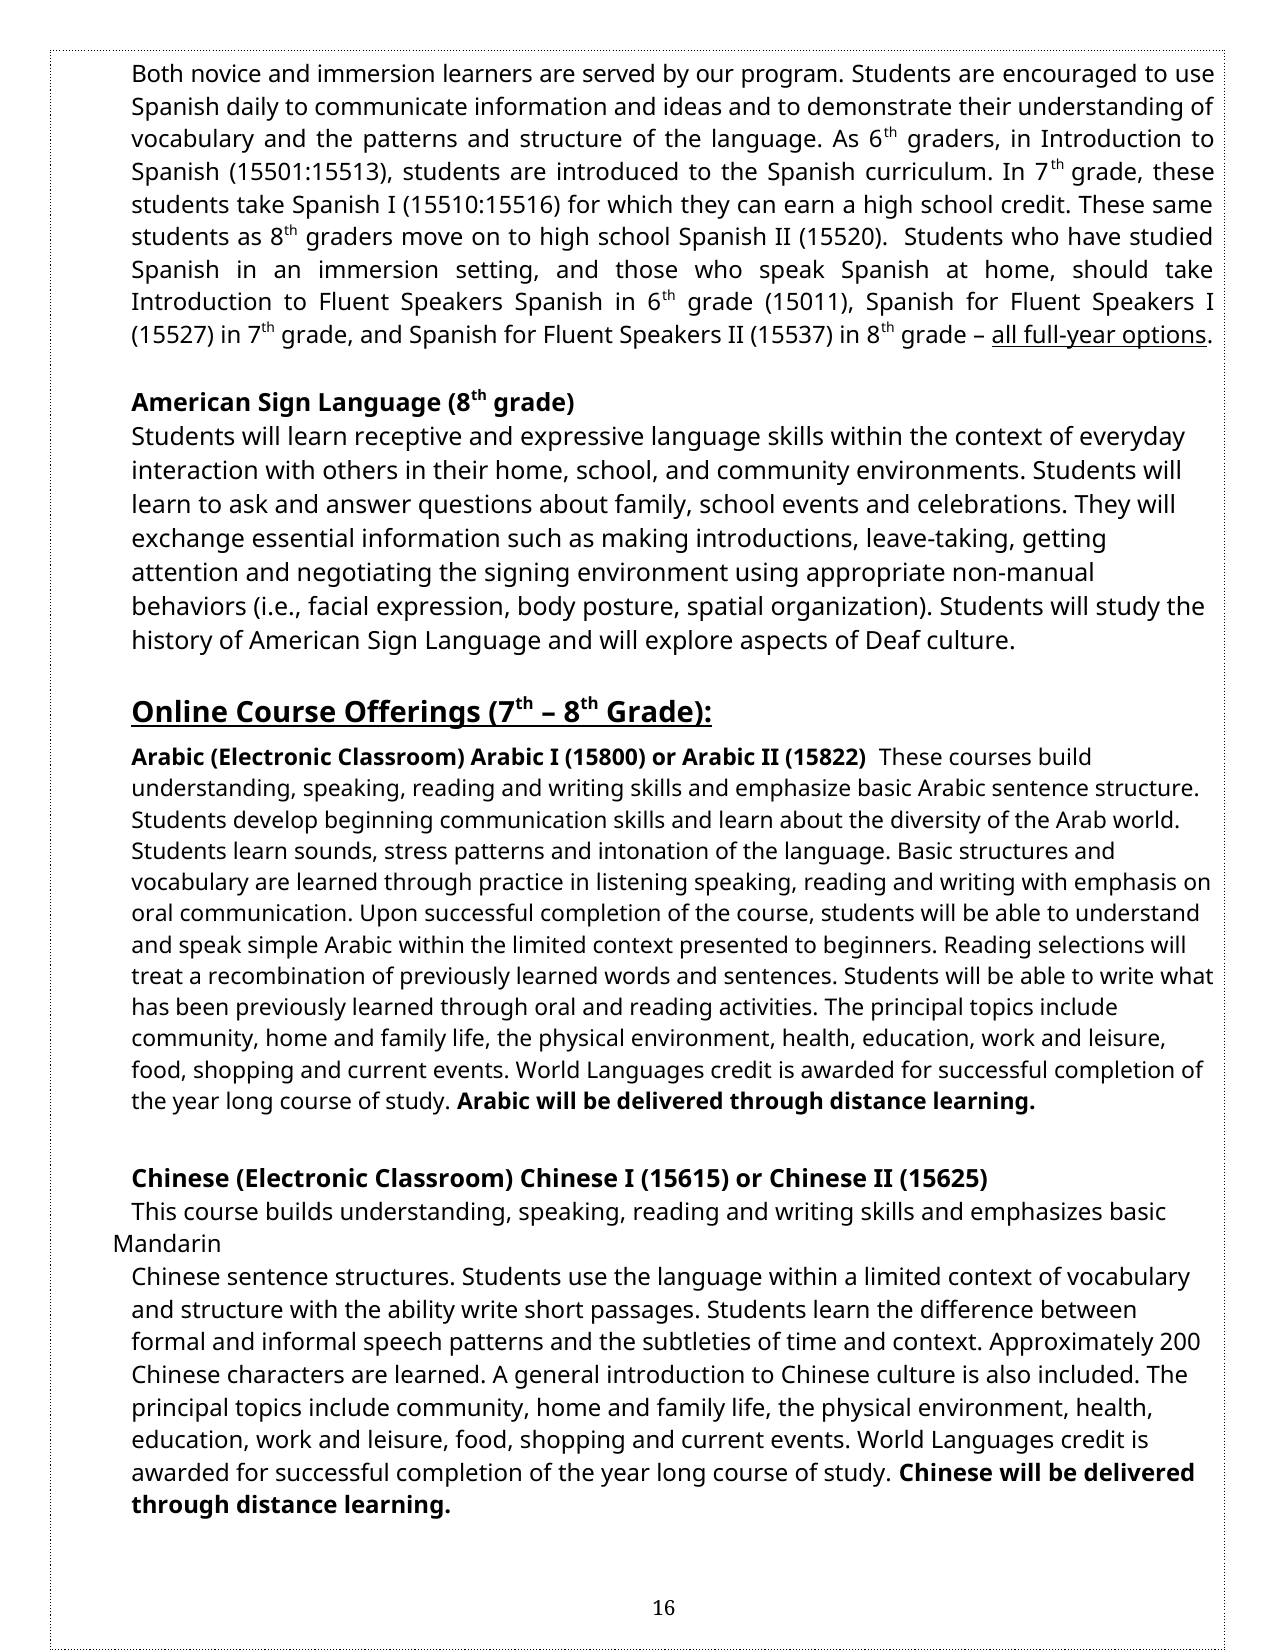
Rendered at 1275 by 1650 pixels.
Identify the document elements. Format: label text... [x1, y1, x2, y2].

text Students will learn receptive and expressive language skills within the context of everyday interaction with others in their home, school, and community environments. Students will learn to ask and answer questions about family, school events and celebrations. They will exchange essential information such as making introductions, leave-taking, getting attention and negotiating the signing environment using appropriate non-manual behaviors (i.e., facial expression, body posture, spatial organization). Students will study the history of American Sign Language and will explore aspects of Deaf culture. [131, 418, 1215, 657]
text This course builds understanding, speaking, reading and writing skills and emphasizes basic Mandarin [112, 1195, 1215, 1260]
text Both novice and immersion learners are served by our program. Students are encouraged to use Spanish daily to communicate information and ideas and to demonstrate their understanding of vocabulary and the patterns and structure of the language. As 6th graders, in Introduction to Spanish (15501:15513), students are introduced to the Spanish curriculum. In 7th grade, these students take Spanish I (15510:15516) for which they can earn a high school credit. These same students as 8th graders move on to high school Spanish II (15520). Students who have studied Spanish in an immersion setting, and those who speak Spanish at home, should take Introduction to Fluent Speakers Spanish in 6th grade (15011), Spanish for Fluent Speakers I (15527) in 7th grade, and Spanish for Fluent Speakers II (15537) in 8th grade – all full-year options. [131, 57, 1215, 350]
text Arabic (Electronic Classroom) Arabic I (15800) or Arabic II (15822) These courses build understanding, speaking, reading and writing skills and emphasize basic Arabic sentence structure. Students develop beginning communication skills and learn about the diversity of the Arab world. Students learn sounds, stress patterns and intonation of the language. Basic structures and vocabulary are learned through practice in listening speaking, reading and writing with emphasis on oral communication. Upon successful completion of the course, students will be able to understand and speak simple Arabic within the limited context presented to beginners. Reading selections will treat a recombination of previously learned words and sentences. Students will be able to write what has been previously learned through oral and reading activities. The principal topics include community, home and family life, the physical environment, health, education, work and leisure, food, shopping and current events. World Languages credit is awarded for successful completion of the year long course of study. Arabic will be delivered through distance learning. [131, 741, 1215, 1116]
text American Sign Language (8th grade) [112, 384, 1215, 418]
text Chinese sentence structures. Students use the language within a limited context of vocabulary and structure with the ability write short passages. Students learn the difference between formal and informal speech patterns and the subtleties of time and context. Approximately 200 Chinese characters are learned. A general introduction to Chinese culture is also included. The principal topics include community, home and family life, the physical environment, health, education, work and leisure, food, shopping and current events. World Languages credit is awarded for successful completion of the year long course of study. Chinese will be delivered through distance learning. [56, 1260, 1215, 1521]
text Online Course Offerings (7th – 8th Grade): [112, 691, 1215, 731]
text Chinese (Electronic Classroom) Chinese I (15615) or Chinese II (15625) [112, 1161, 1215, 1195]
